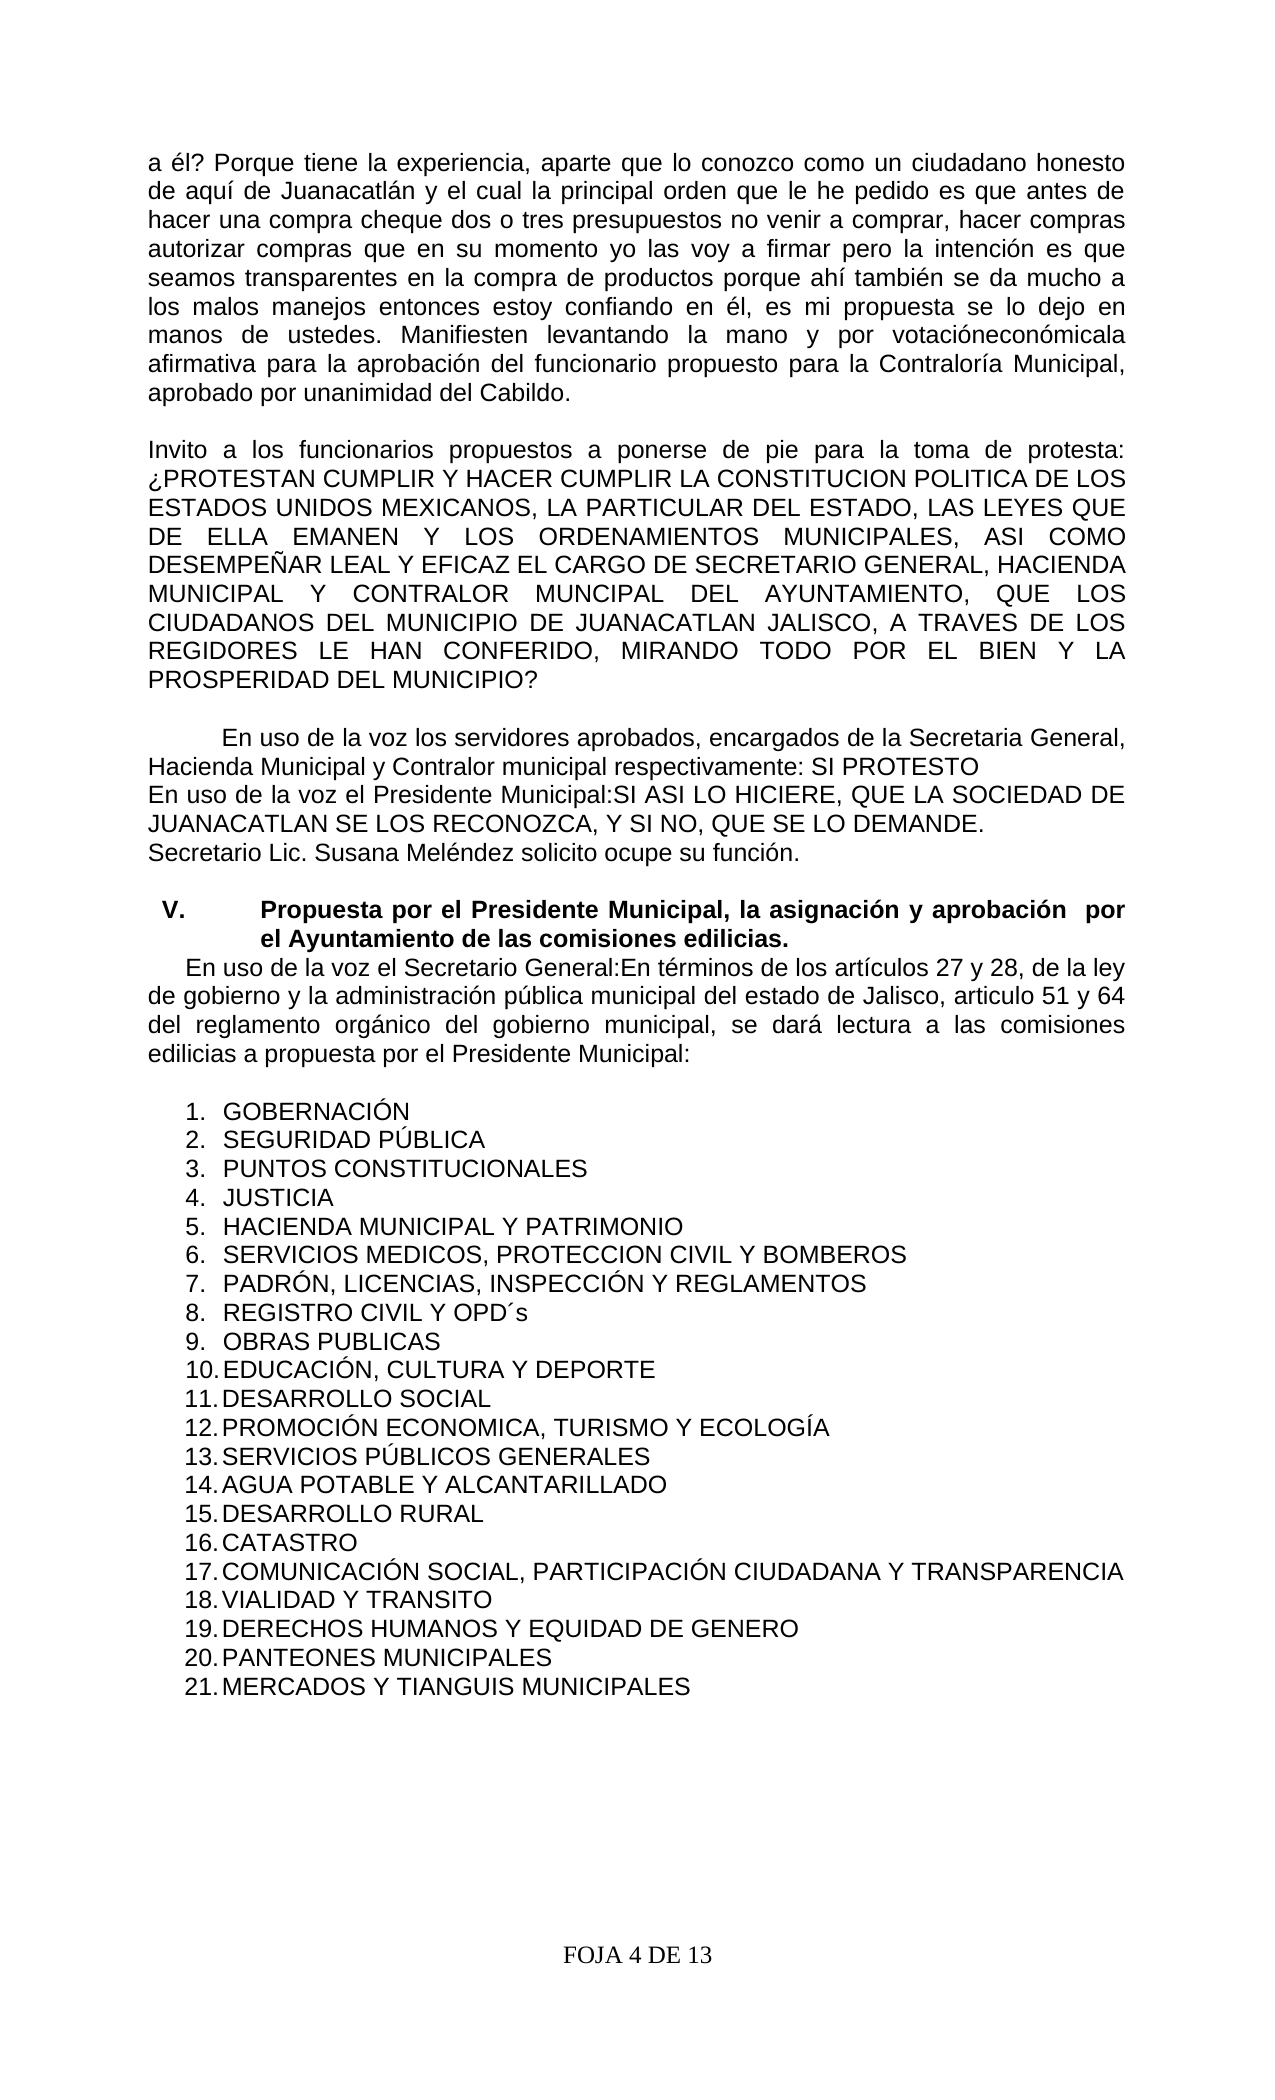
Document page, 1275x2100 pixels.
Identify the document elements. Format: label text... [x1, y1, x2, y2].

list HACIENDA MUNICIPAL Y PATRIMONIO [185, 1211, 1127, 1240]
list DERECHOS HUMANOS Y EQUIDAD DE GENERO [184, 1614, 1127, 1643]
list PUNTOS CONSTITUCIONALES [185, 1154, 1127, 1183]
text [148, 148, 1127, 406]
list GOBERNACIÓN [185, 1096, 1127, 1125]
list JUSTICIA [185, 1183, 1127, 1211]
list CATASTRO [184, 1528, 1127, 1556]
text En uso de la voz el Secretario General:En términos de los artículos 27 y 28, de la ley de gobierno y la administración pública municipal del estado de Jalisco, articulo 51 y 64 del reglamento orgánico del gobierno municipal, se dará lectura a las comisiones edilicias a propuesta por el Presidente Municipal: [148, 953, 1127, 1068]
list SERVICIOS PÚBLICOS GENERALES [184, 1441, 1127, 1470]
list PADRÓN, LICENCIAS, INSPECCIÓN Y REGLAMENTOS [185, 1269, 1127, 1298]
list REGISTRO CIVIL Y OPD´s [185, 1298, 1127, 1326]
list DESARROLLO SOCIAL [184, 1384, 1127, 1413]
text En uso de la voz el Presidente Municipal:SI ASI LO HICIERE, QUE LA SOCIEDAD DE JUANACATLAN SE LOS RECONOZCA, Y SI NO, QUE SE LO DEMANDE. [148, 780, 1127, 838]
list AGUA POTABLE Y ALCANTARILLADO [184, 1470, 1127, 1499]
list SERVICIOS MEDICOS, PROTECCION CIVIL Y BOMBEROS [185, 1240, 1127, 1269]
list COMUNICACIÓN SOCIAL, PARTICIPACIÓN CIUDADANA Y TRANSPARENCIA [184, 1556, 1127, 1585]
list Propuesta por el Presidente Municipal, la asignación y aprobación por el Ayuntamiento de las comisiones edilicias. [185, 895, 1127, 953]
list OBRAS PUBLICAS [185, 1326, 1127, 1355]
list PROMOCIÓN ECONOMICA, TURISMO Y ECOLOGÍA [184, 1413, 1127, 1441]
list EDUCACIÓN, CULTURA Y DEPORTE [185, 1355, 1127, 1384]
list PANTEONES MUNICIPALES [184, 1643, 1127, 1671]
list MERCADOS Y TIANGUIS MUNICIPALES [184, 1671, 1127, 1700]
list SEGURIDAD PÚBLICA [185, 1125, 1127, 1154]
text En uso de la voz los servidores aprobados, encargados de la Secretaria General, Hacienda Municipal y Contralor municipal respectivamente: SI PROTESTO [148, 723, 1127, 780]
list DESARROLLO RURAL [184, 1499, 1127, 1528]
list VIALIDAD Y TRANSITO [184, 1585, 1127, 1614]
text Secretario Lic. Susana Meléndez solicito ocupe su función. [148, 838, 1127, 866]
text Invito a los funcionarios propuestos a ponerse de pie para la toma de protesta:¿PROTESTAN CUMPLIR Y HACER CUMPLIR LA CONSTITUCION POLITICA DE LOS ESTADOS UNIDOS MEXICANOS, LA PARTICULAR DEL ESTADO, LAS LEYES QUE DE ELLA EMANEN Y LOS ORDENAMIENTOS MUNICIPALES, ASI COMO DESEMPEÑAR LEAL Y EFICAZ EL CARGO DE SECRETARIO GENERAL, HACIENDA MUNICIPAL Y CONTRALOR MUNCIPAL DEL AYUNTAMIENTO, QUE LOS CIUDADANOS DEL MUNICIPIO DE JUANACATLAN JALISCO, A TRAVES DE LOS REGIDORES LE HAN CONFERIDO, MIRANDO TODO POR EL BIEN Y LA PROSPERIDAD DEL MUNICIPIO? [148, 435, 1127, 694]
